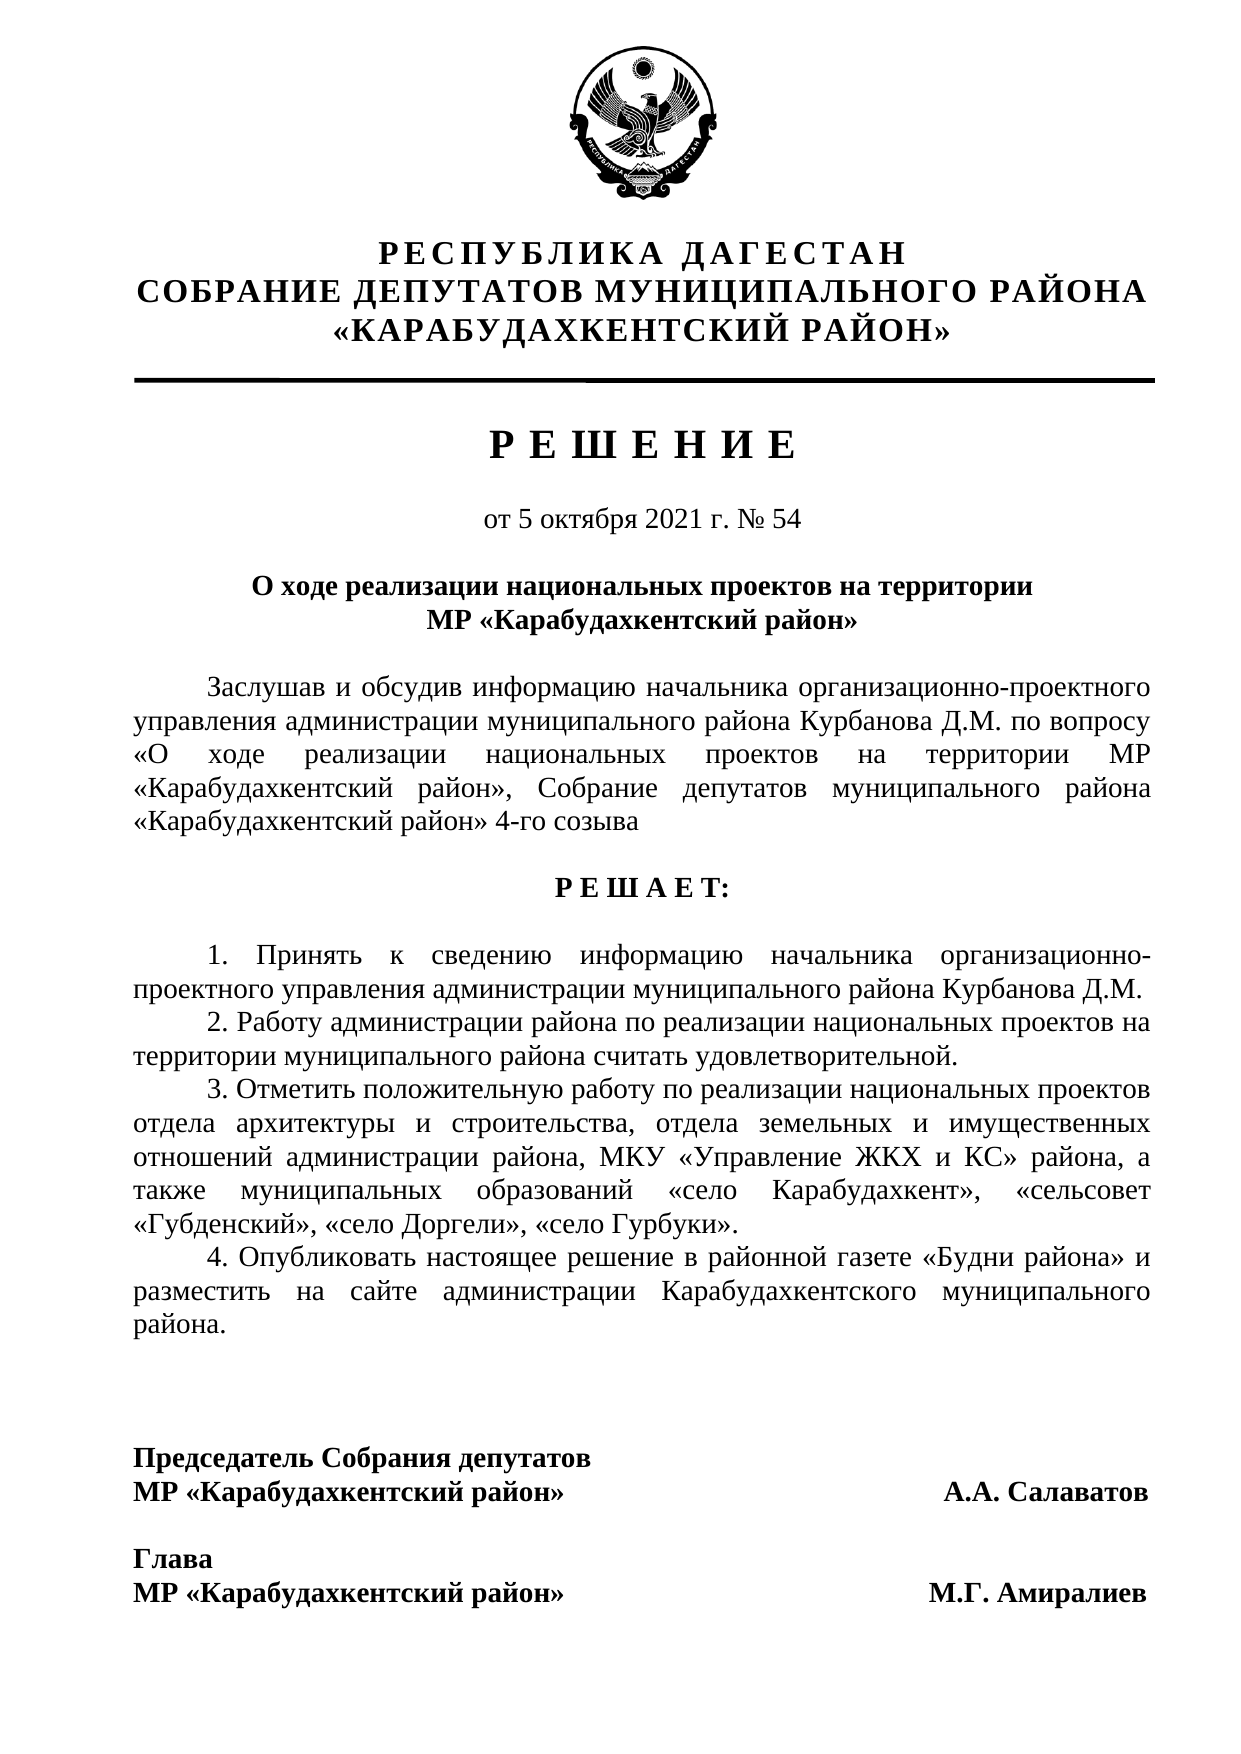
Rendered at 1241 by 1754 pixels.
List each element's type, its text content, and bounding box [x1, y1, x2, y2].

text О ходе реализации национальных проектов на территории [133, 568, 1152, 602]
text 2. Работу администрации района по реализации национальных проектов на территории муниципального района считать удовлетворительной. [133, 1004, 1152, 1072]
text Р Е Ш Е Н И Е [133, 420, 1152, 468]
text МР «Карабудахкентский район» [133, 602, 1152, 636]
text МР «Карабудахкентский район» А.А. Салаватов [133, 1474, 1152, 1508]
text «КАРАБУДАХКЕНТСКИЙ РАЙОН» [133, 310, 1150, 348]
text Председатель Собрания депутатов [133, 1441, 1152, 1474]
text РЕСПУБЛИКА ДАГЕСТАН [133, 233, 1150, 271]
text Заслушав и обсудив информацию начальника организационно-проектного управления администрации муниципального района Курбанова Д.М. по вопросу «О ходе реализации национальных проектов на территории МР «Карабудахкентский район», Собрание депутатов муниципального района «Карабудахкентский район» 4-го созыва [133, 669, 1152, 837]
text 3. Отметить положительную работу по реализации национальных проектов отдела архитектуры и строительства, отдела земельных и имущественных отношений администрации района, МКУ «Управление ЖКХ и КС» района, а также муниципальных образований «село Карабудахкент», «сельсовет «Губденский», «село Доргели», «село Гурбуки». [133, 1072, 1152, 1239]
text МР «Карабудахкентский район» М.Г. Амиралиев [133, 1575, 1152, 1608]
text СОБРАНИЕ ДЕПУТАТОВ МУНИЦИПАЛЬНОГО РАЙОНА [133, 271, 1150, 310]
text Р Е Ш А Е Т: [133, 870, 1152, 904]
picture [569, 46, 717, 200]
text Глава [133, 1541, 1152, 1575]
text 1. Принять к сведению информацию начальника организационно-проектного управления администрации муниципального района Курбанова Д.М. [133, 937, 1152, 1004]
text от 5 октября 2021 г. № 54 [133, 501, 1152, 535]
text 4. Опубликовать настоящее решение в районной газете «Будни района» и разместить на сайте администрации Карабудахкентского муниципального района. [133, 1239, 1152, 1340]
